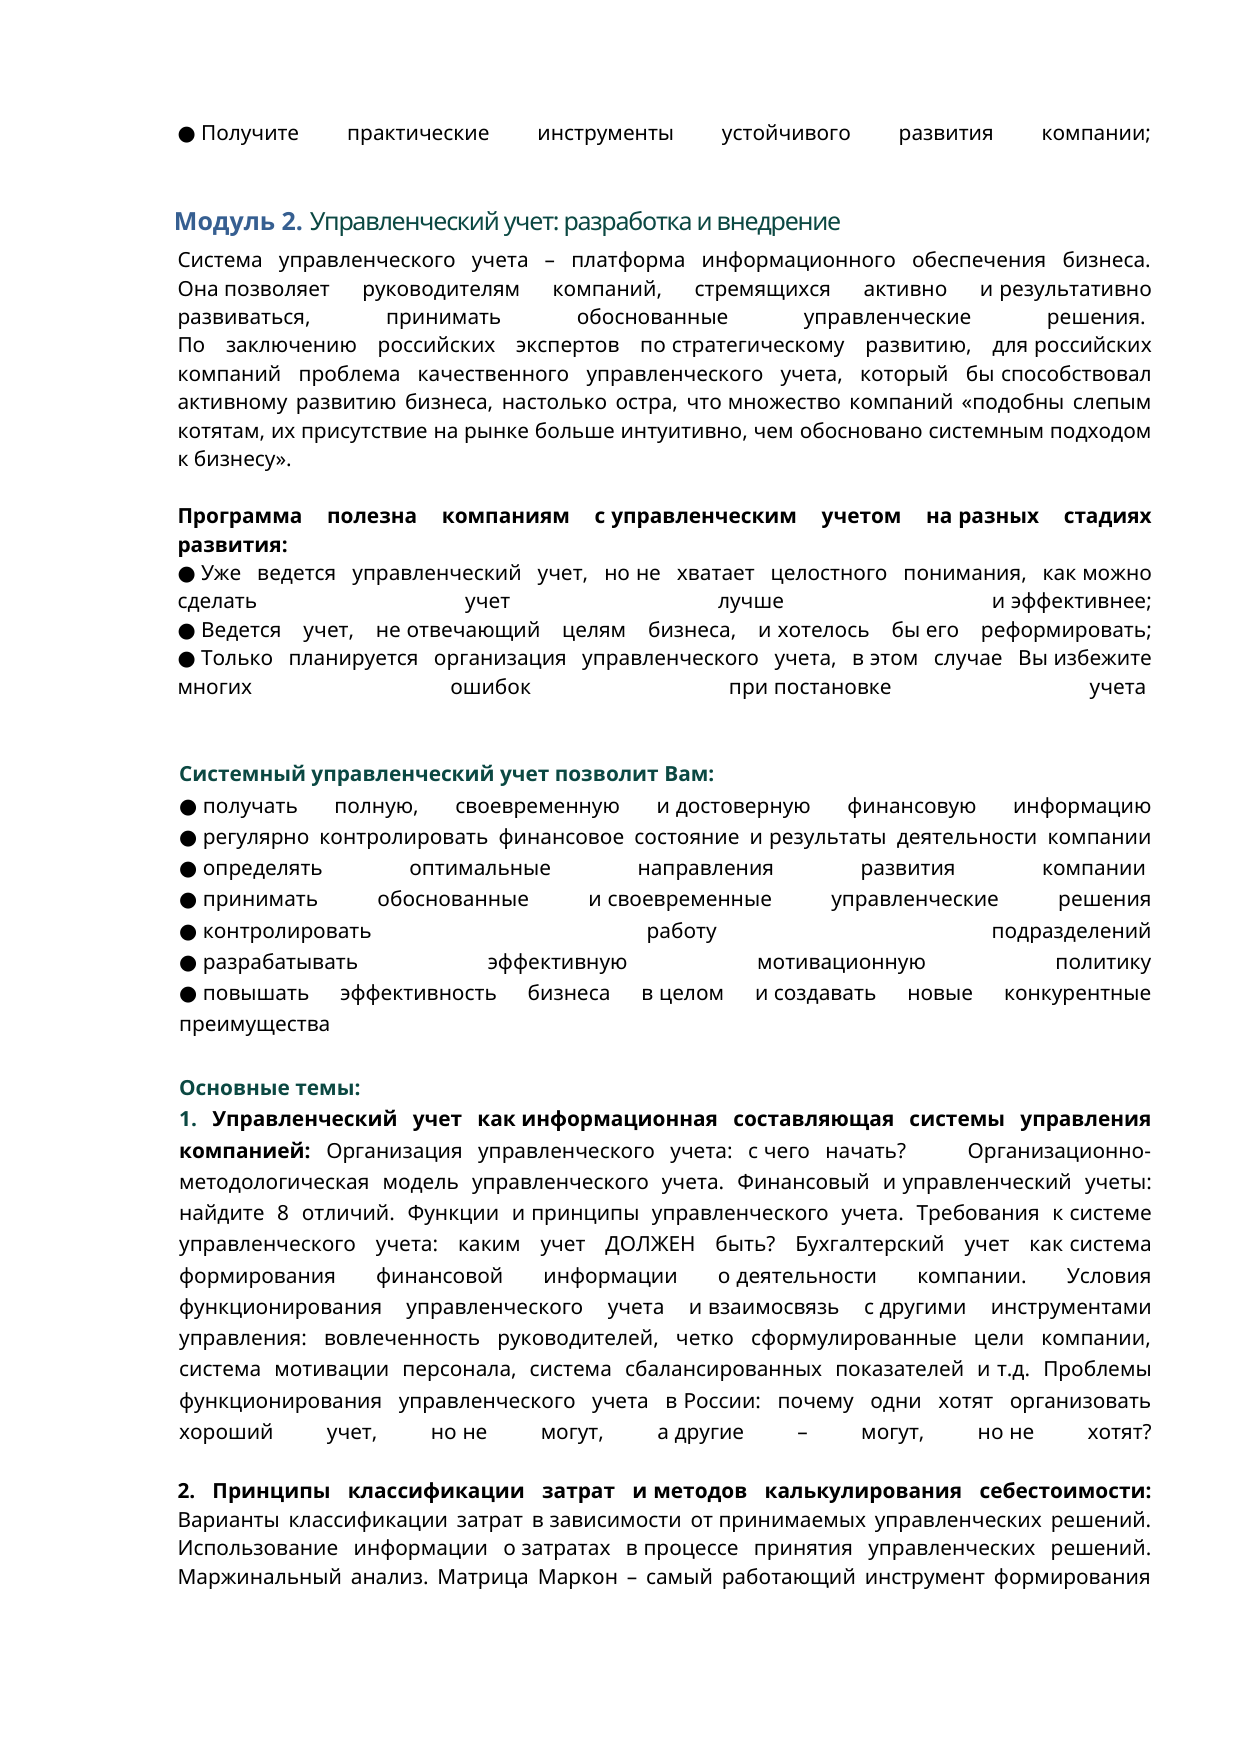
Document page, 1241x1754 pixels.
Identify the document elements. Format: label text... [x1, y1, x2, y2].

text Система управленческого учета – платформа информационного обеспечения бизнеса. Она позволяет руководителям компаний, стремящихся активно и результативно развиваться, принимать обоснованные управленческие решения. По заключению российских экспертов по стратегическому развитию, для российских компаний проблема качественного управленческого учета, который бы способствовал активному развитию бизнеса, настолько остра, что множество компаний «подобны слепым котятам, их присутствие на рынке больше интуитивно, чем обосновано системным подходом к бизнесу». Программа полезна компаниям с управленческим учетом на разных стадиях развития: ● Уже ведется управленческий учет, но не хватает целостного понимания, как можно сделать учет лучше и эффективнее; ● Ведется учет, не отвечающий целям бизнеса, и хотелось бы его реформировать; ● Только планируется организация управленческого учета, в этом случае Вы избежите многих ошибок при постановке учета [177, 245, 1152, 757]
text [177, 1477, 1152, 1590]
text 1. Управленческий учет как информационная составляющая системы управления компанией: Организация управленческого учета: с чего начать? Организационно-методологическая модель управленческого учета. Финансовый и управленческий учеты: найдите 8 отличий. Функции и принципы управленческого учета. Требования к системе управленческого учета: каким учет ДОЛЖЕН быть? Бухгалтерский учет как система формирования финансовой информации о деятельности компании. Условия функционирования управленческого учета и взаимосвязь с другими инструментами управления: вовлеченность руководителей, четко сформулированные цели компании, система мотивации персонала, система сбалансированных показателей и т.д. Проблемы функционирования управленческого учета в России: почему одни хотят организовать хороший учет, но не могут, а другие – могут, но не хотят? [179, 1102, 1152, 1477]
text Системный управленческий учет позволит Вам: [179, 757, 1152, 788]
text ● Получите практические инструменты устойчивого развития компании; [177, 118, 1152, 179]
subtitle Модуль 2. Управленческий учет: разработка и внедрение [174, 204, 1152, 238]
text ● получать полную, своевременную и достоверную финансовую информацию ● регулярно контролировать финансовое состояние и результаты деятельности компании ● определять оптимальные направления развития компании ● принимать обоснованные и своевременные управленческие решения ● контролировать работу подразделений ● разрабатывать эффективную мотивационную политику ● повышать эффективность бизнеса в целом и создавать новые конкурентные преимущества Основные темы: [179, 788, 1152, 1102]
